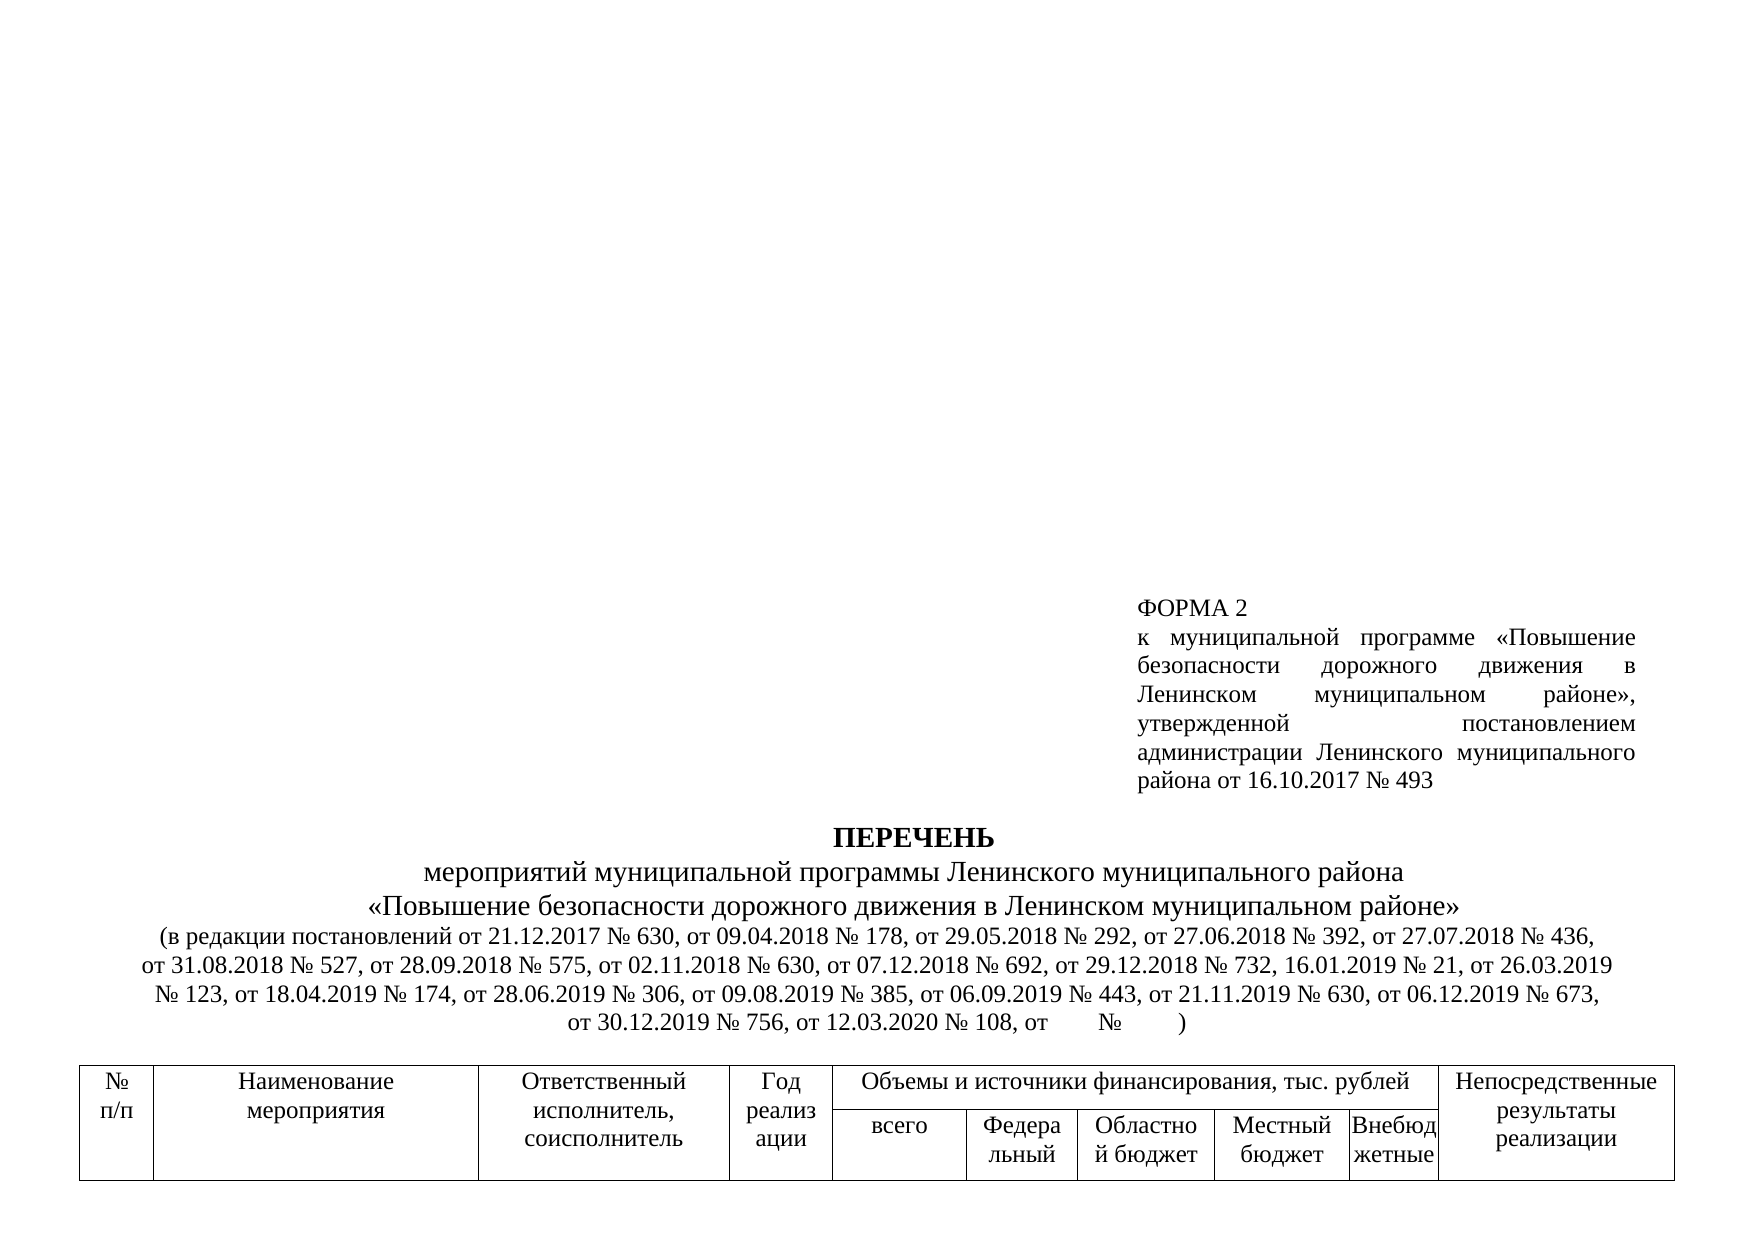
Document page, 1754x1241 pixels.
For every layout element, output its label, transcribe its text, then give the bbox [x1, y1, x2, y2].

table_header Ответственный исполнитель, соисполнитель муниципальной программы, подпрограммы [479, 1066, 729, 1180]
table_header Непосредственные результаты реализации мероприятия [1439, 1066, 1674, 1180]
table_header Наименование мероприятия [154, 1066, 478, 1180]
text от 31.08.2018 № 527, от 28.09.2018 № 575, от 02.11.2018 № 630, от 07.12.2018 № 692, от 29.12.2018 № 732, 16.01.2019 № 21, от 26.03.2019 [118, 950, 1636, 979]
text ФОРМА 2 [1137, 593, 1641, 622]
text № 123, от 18.04.2019 № 174, от 28.06.2019 № 306, от 09.08.2019 № 385, от 06.09.2019 № 443, от 21.11.2019 № 630, от 06.12.2019 № 673, [118, 979, 1636, 1007]
text к муниципальной программе «Повышение безопасности дорожного движения в Ленинском муниципальном районе», утвержденной постановлением администрации Ленинского муниципального района от 16.10.2017 № 493 [1137, 622, 1636, 794]
text (в редакции постановлений от 21.12.2017 № 630, от 09.04.2018 № 178, от 29.05.2018 № 292, от 27.06.2018 № 392, от 27.07.2018 № 436, [118, 921, 1636, 950]
table_header Объемы и источники финансирования, тыс. рублей [833, 1066, 1438, 1109]
table_cell Областной бюджет [1078, 1110, 1214, 1180]
table_cell Местный бюджет [1215, 1110, 1349, 1180]
text ПЕРЕЧЕНЬ [118, 821, 1636, 854]
text от 30.12.2019 № 756, от 12.03.2020 № 108, от № ) [118, 1007, 1636, 1036]
text «Повышение безопасности дорожного движения в Ленинском муниципальном районе» [118, 888, 1636, 921]
table_cell всего [833, 1110, 966, 1180]
table_header № п/п [80, 1066, 153, 1180]
text мероприятий муниципальной программы Ленинского муниципального района [118, 854, 1636, 888]
table_cell Федеральный бюджет [967, 1110, 1077, 1180]
table_header Год реализации [730, 1066, 832, 1180]
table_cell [1350, 1110, 1438, 1180]
